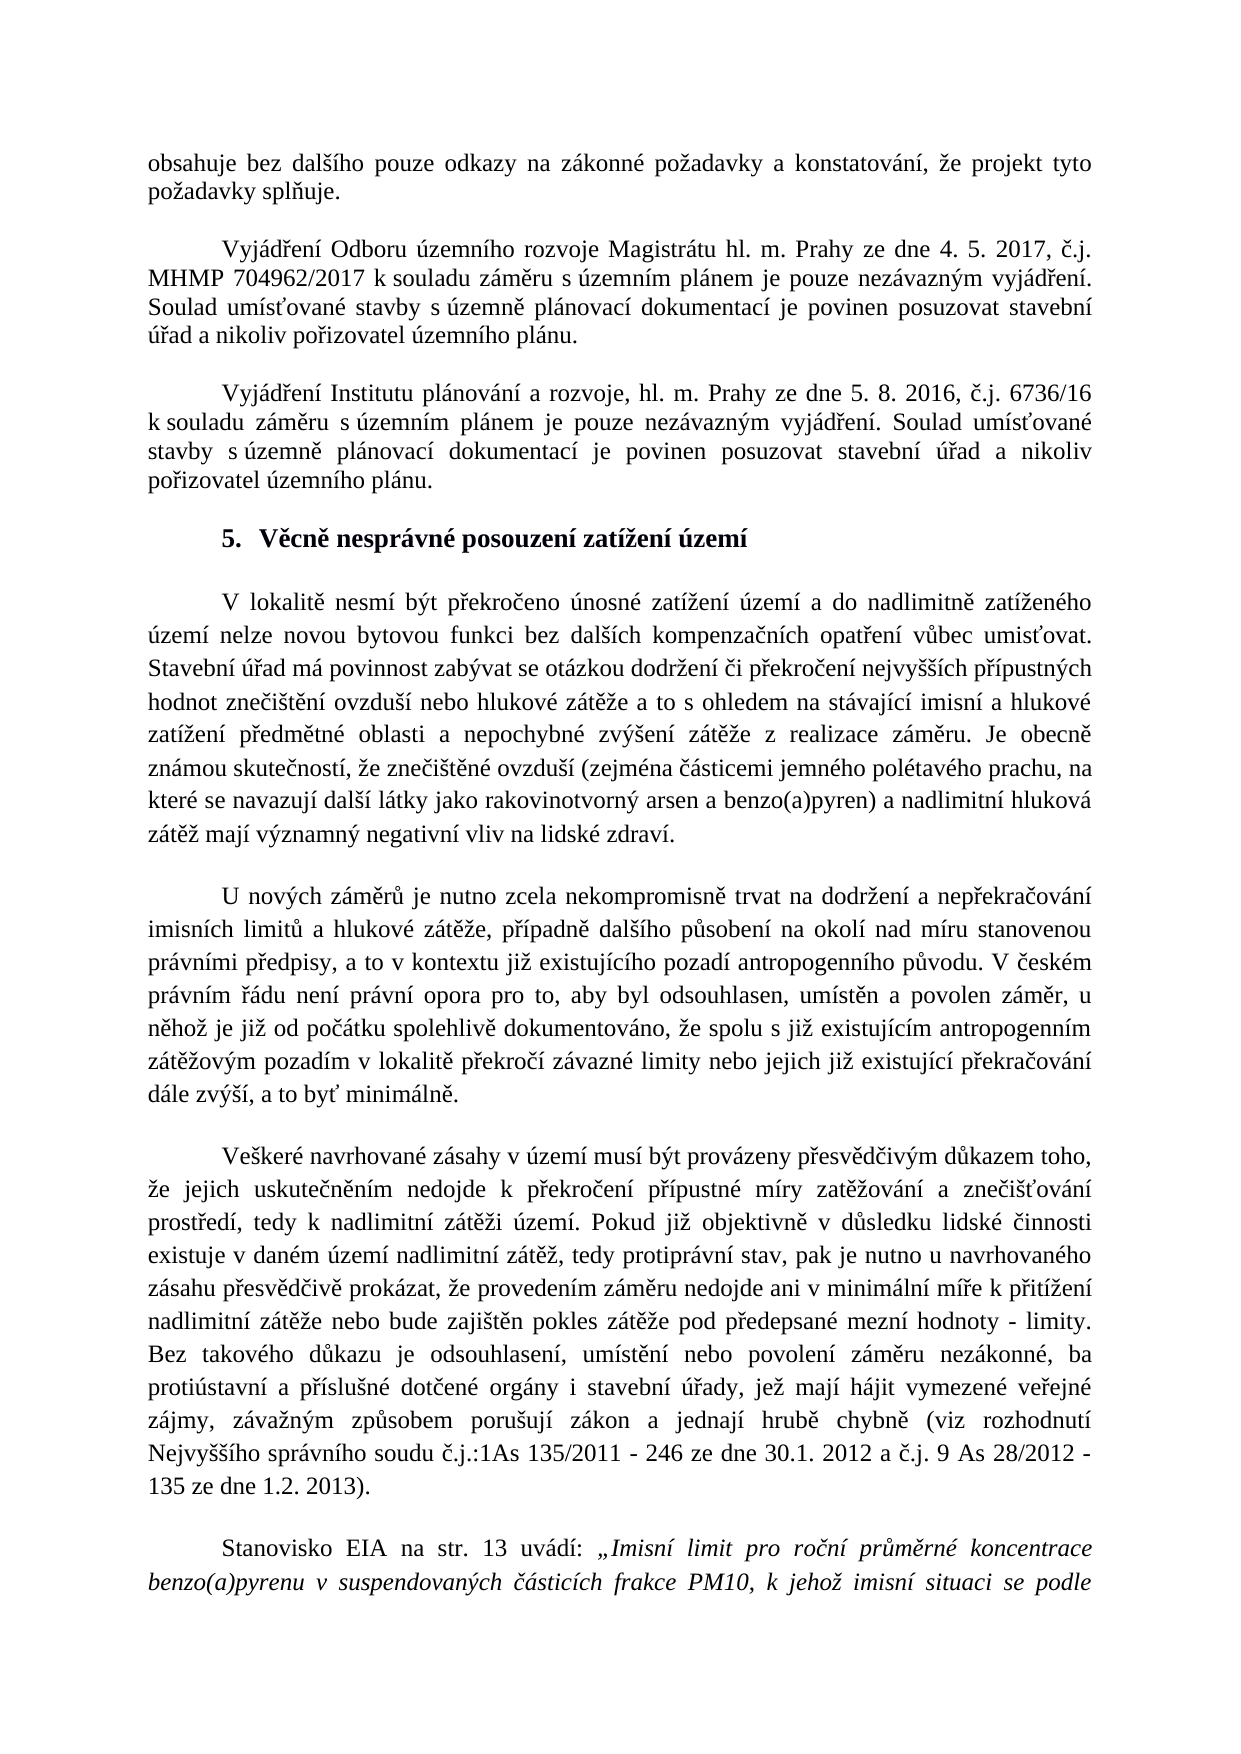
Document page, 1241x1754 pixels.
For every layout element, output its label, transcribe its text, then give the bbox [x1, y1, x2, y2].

text V lokalitě nesmí být překročeno únosné zatížení území a do nadlimitně zatíženého území nelze novou bytovou funkci bez dalších kompenzačních opatření vůbec umisťovat. Stavební úřad má povinnost zabývat se otázkou dodržení či překročení nejvyšších přípustných hodnot znečištění ovzduší nebo hlukové zátěže a to s ohledem na stávající imisní a hlukové zatížení předmětné oblasti a nepochybné zvýšení zátěže z realizace záměru. Je obecně známou skutečností, že znečištěné ovzduší (zejména částicemi jemného polétavého prachu, na které se navazují další látky jako rakovinotvorný arsen a benzo(a)pyren) a nadlimitní hluková zátěž mají významný negativní vliv na lidské zdraví. [148, 587, 1093, 847]
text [148, 148, 1093, 205]
subtitle Věcně nesprávné posouzení zatížení území [221, 523, 1093, 554]
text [148, 1533, 1093, 1595]
text U nových záměrů je nutno zcela nekompromisně trvat na dodržení a nepřekračování imisních limitů a hlukové zátěže, případně dalšího působení na okolí nad míru stanovenou právními předpisy, a to v kontextu již existujícího pozadí antropogenního původu. V českém právním řádu není právní opora pro to, aby byl odsouhlasen, umístěn a povolen záměr, u něhož je již od počátku spolehlivě dokumentováno, že spolu s již existujícím antropogenním zátěžovým pozadím v lokalitě překročí závazné limity nebo jejich již existující překračování dále zvýší, a to byť minimálně. [148, 881, 1093, 1108]
text Veškeré navrhované zásahy v území musí být provázeny přesvědčivým důkazem toho, že jejich uskutečněním nedojde k překročení přípustné míry zatěžování a znečišťování prostředí, tedy k nadlimitní zátěži území. Pokud již objektivně v důsledku lidské činnosti existuje v daném území nadlimitní zátěž, tedy protiprávní stav, pak je nutno u navrhovaného zásahu přesvědčivě prokázat, že provedením záměru nedojde ani v minimální míře k přitížení nadlimitní zátěže nebo bude zajištěn pokles zátěže pod předepsané mezní hodnoty - limity. Bez takového důkazu je odsouhlasení, umístění nebo povolení záměru nezákonné, ba protiústavní a příslušné dotčené orgány i stavební úřady, jež mají hájit vymezené veřejné zájmy, závažným způsobem porušují zákon a jednají hrubě chybně (viz rozhodnutí Nejvyššího správního soudu č.j.:1As 135/2011 - 246 ze dne 30.1. 2012 a č.j. 9 As 28/2012 - 135 ze dne 1.2. 2013). [148, 1141, 1093, 1500]
text Vyjádření Institutu plánování a rozvoje, hl. m. Prahy ze dne 5. 8. 2016, č.j. 6736/16 k souladu záměru s územním plánem je pouze nezávazným vyjádření. Soulad umísťované stavby s územně plánovací dokumentací je povinen posuzovat stavební úřad a nikoliv pořizovatel územního plánu. [148, 378, 1093, 493]
text Vyjádření Odboru územního rozvoje Magistrátu hl. m. Prahy ze dne 4. 5. 2017, č.j. MHMP 704962/2017 k souladu záměru s územním plánem je pouze nezávazným vyjádření. Soulad umísťované stavby s územně plánovací dokumentací je povinen posuzovat stavební úřad a nikoliv pořizovatel územního plánu. [148, 234, 1093, 349]
